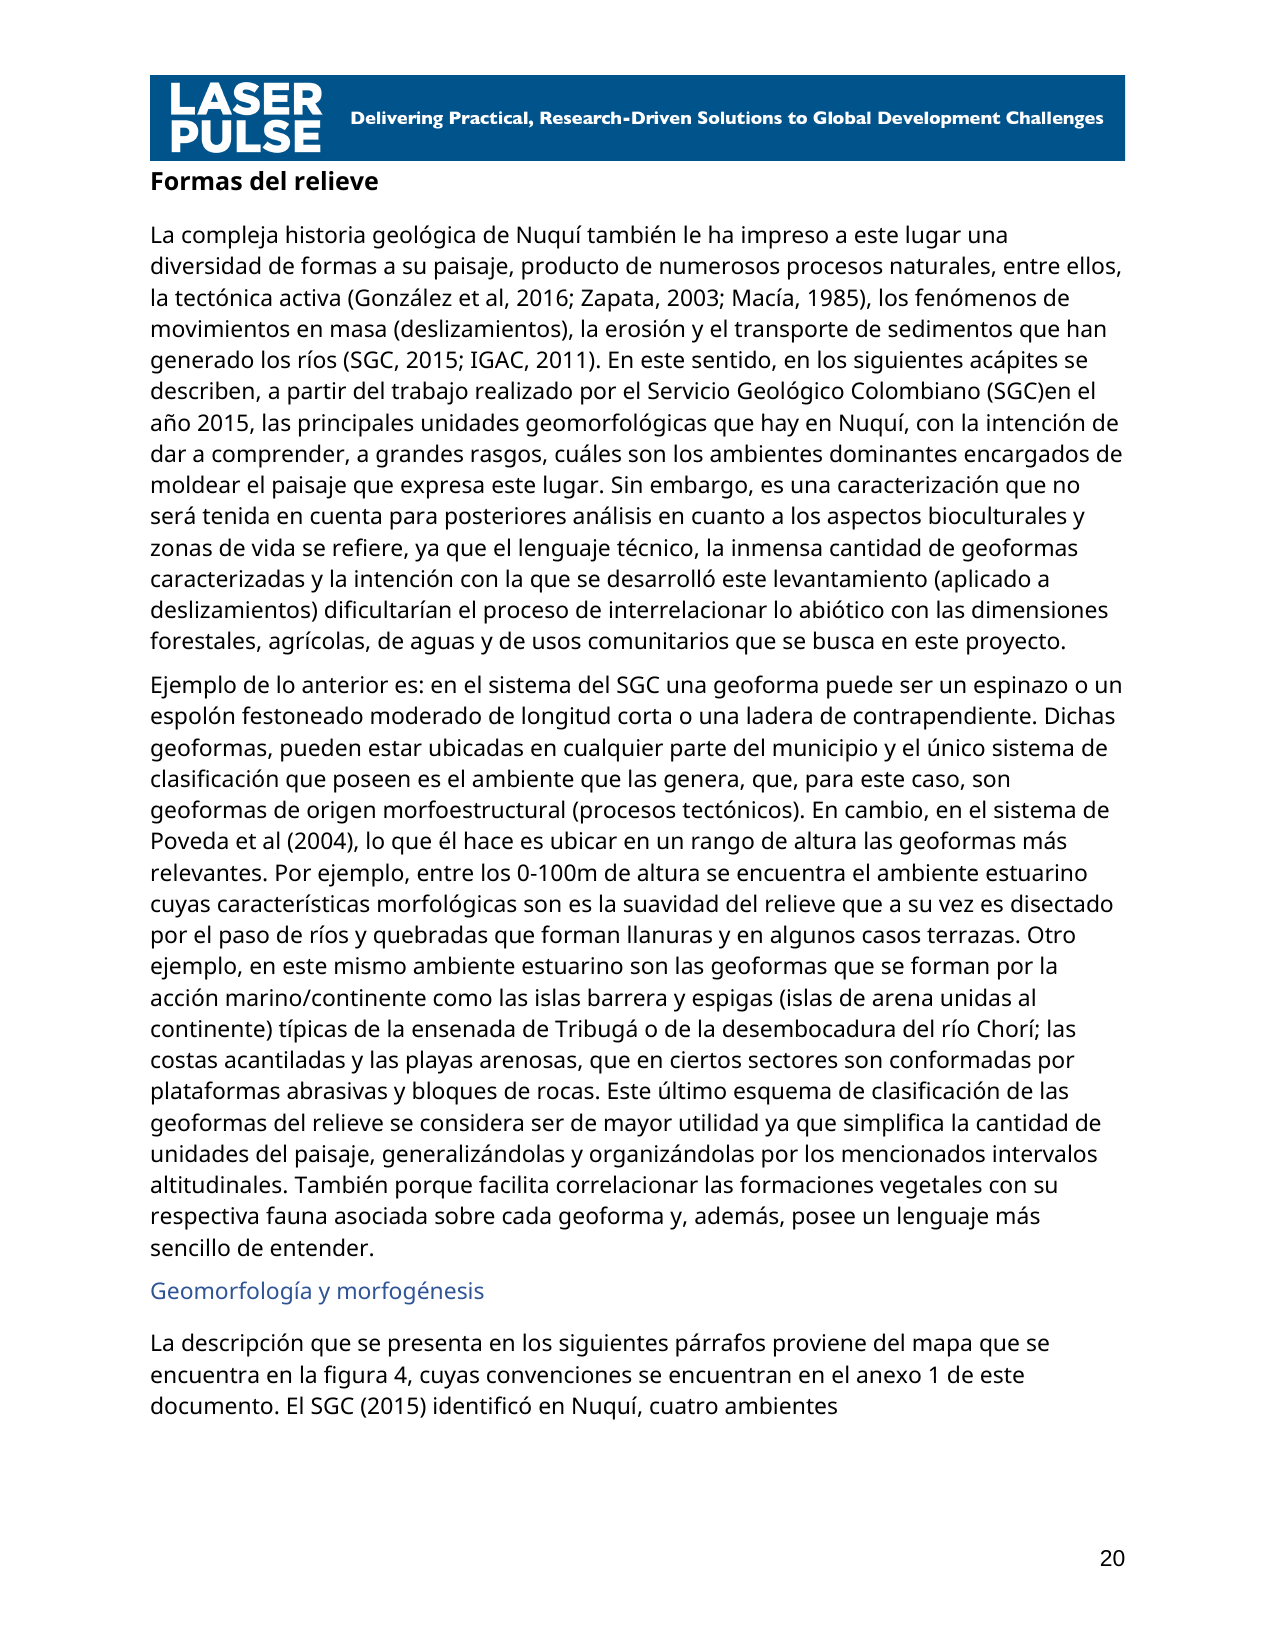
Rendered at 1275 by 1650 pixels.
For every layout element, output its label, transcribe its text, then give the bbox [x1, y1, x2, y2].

picture [150, 75, 1125, 161]
text Ejemplo de lo anterior es: en el sistema del SGC una geoforma puede ser un espinazo o un espolón festoneado moderado de longitud corta o una ladera de contrapendiente. Dichas geoformas, pueden estar ubicadas en cualquier parte del municipio y el único sistema de clasificación que poseen es el ambiente que las genera, que, para este caso, son geoformas de origen morfoestructural (procesos tectónicos). En cambio, en el sistema de Poveda et al (2004), lo que él hace es ubicar en un rango de altura las geoformas más relevantes. Por ejemplo, entre los 0-100m de altura se encuentra el ambiente estuarino cuyas características morfológicas son es la suavidad del relieve que a su vez es disectado por el paso de ríos y quebradas que forman llanuras y en algunos casos terrazas. Otro ejemplo, en este mismo ambiente estuarino son las geoformas que se forman por la acción marino/continente como las islas barrera y espigas (islas de arena unidas al continente) típicas de la ensenada de Tribugá o de la desembocadura del río Chorí; las costas acantiladas y las playas arenosas, que en ciertos sectores son conformadas por plataformas abrasivas y bloques de rocas. Este último esquema de clasificación de las geoformas del relieve se considera ser de mayor utilidad ya que simplifica la cantidad de unidades del paisaje, generalizándolas y organizándolas por los mencionados intervalos altitudinales. También porque facilita correlacionar las formaciones vegetales con su respectiva fauna asociada sobre cada geoforma y, además, posee un lenguaje más sencillo de entender. [150, 669, 1125, 1263]
text La compleja historia geológica de Nuquí también le ha impreso a este lugar una diversidad de formas a su paisaje, producto de numerosos procesos naturales, entre ellos, la tectónica activa (González et al, 2016; Zapata, 2003; Macía, 1985), los fenómenos de movimientos en masa (deslizamientos), la erosión y el transporte de sedimentos que han generado los ríos (SGC, 2015; IGAC, 2011). En este sentido, en los siguientes acápites se describen, a partir del trabajo realizado por el Servicio Geológico Colombiano (SGC)en el año 2015, las principales unidades geomorfológicas que hay en Nuquí, con la intención de dar a comprender, a grandes rasgos, cuáles son los ambientes dominantes encargados de moldear el paisaje que expresa este lugar. Sin embargo, es una caracterización que no será tenida en cuenta para posteriores análisis en cuanto a los aspectos bioculturales y zonas de vida se refiere, ya que el lenguaje técnico, la inmensa cantidad de geoformas caracterizadas y la intención con la que se desarrolló este levantamiento (aplicado a deslizamientos) dificultarían el proceso de interrelacionar lo abiótico con las dimensiones forestales, agrícolas, de aguas y de usos comunitarios que se busca en este proyecto. [150, 219, 1125, 656]
subtitle Geomorfología y morfogénesis [150, 1275, 1125, 1306]
subtitle Formas del relieve [150, 164, 1125, 198]
